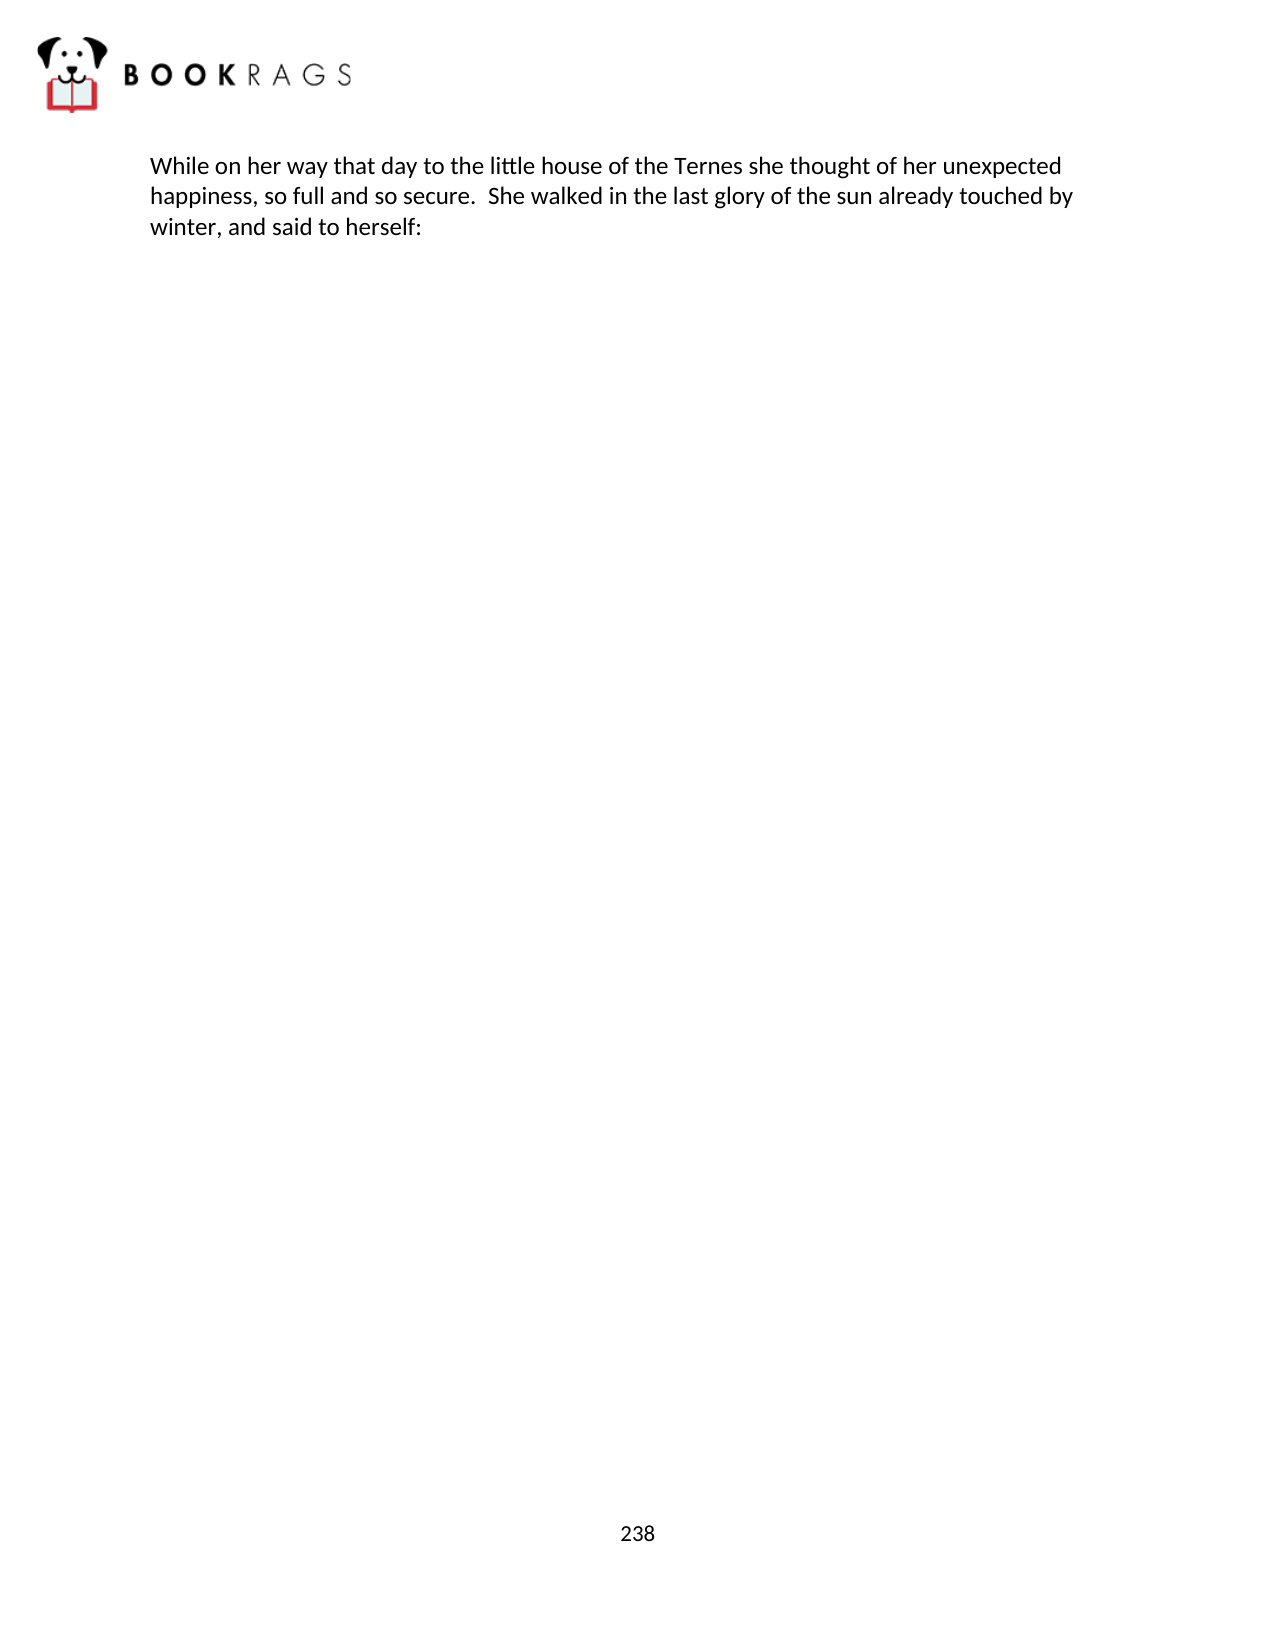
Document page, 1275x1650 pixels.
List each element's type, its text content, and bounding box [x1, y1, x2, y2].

picture [37, 37, 351, 113]
text While on her way that day to the little house of the Ternes she thought of her unexpected happiness, so full and so secure. She walked in the last glory of the sun already touched by winter, and said to herself: [150, 150, 1125, 242]
